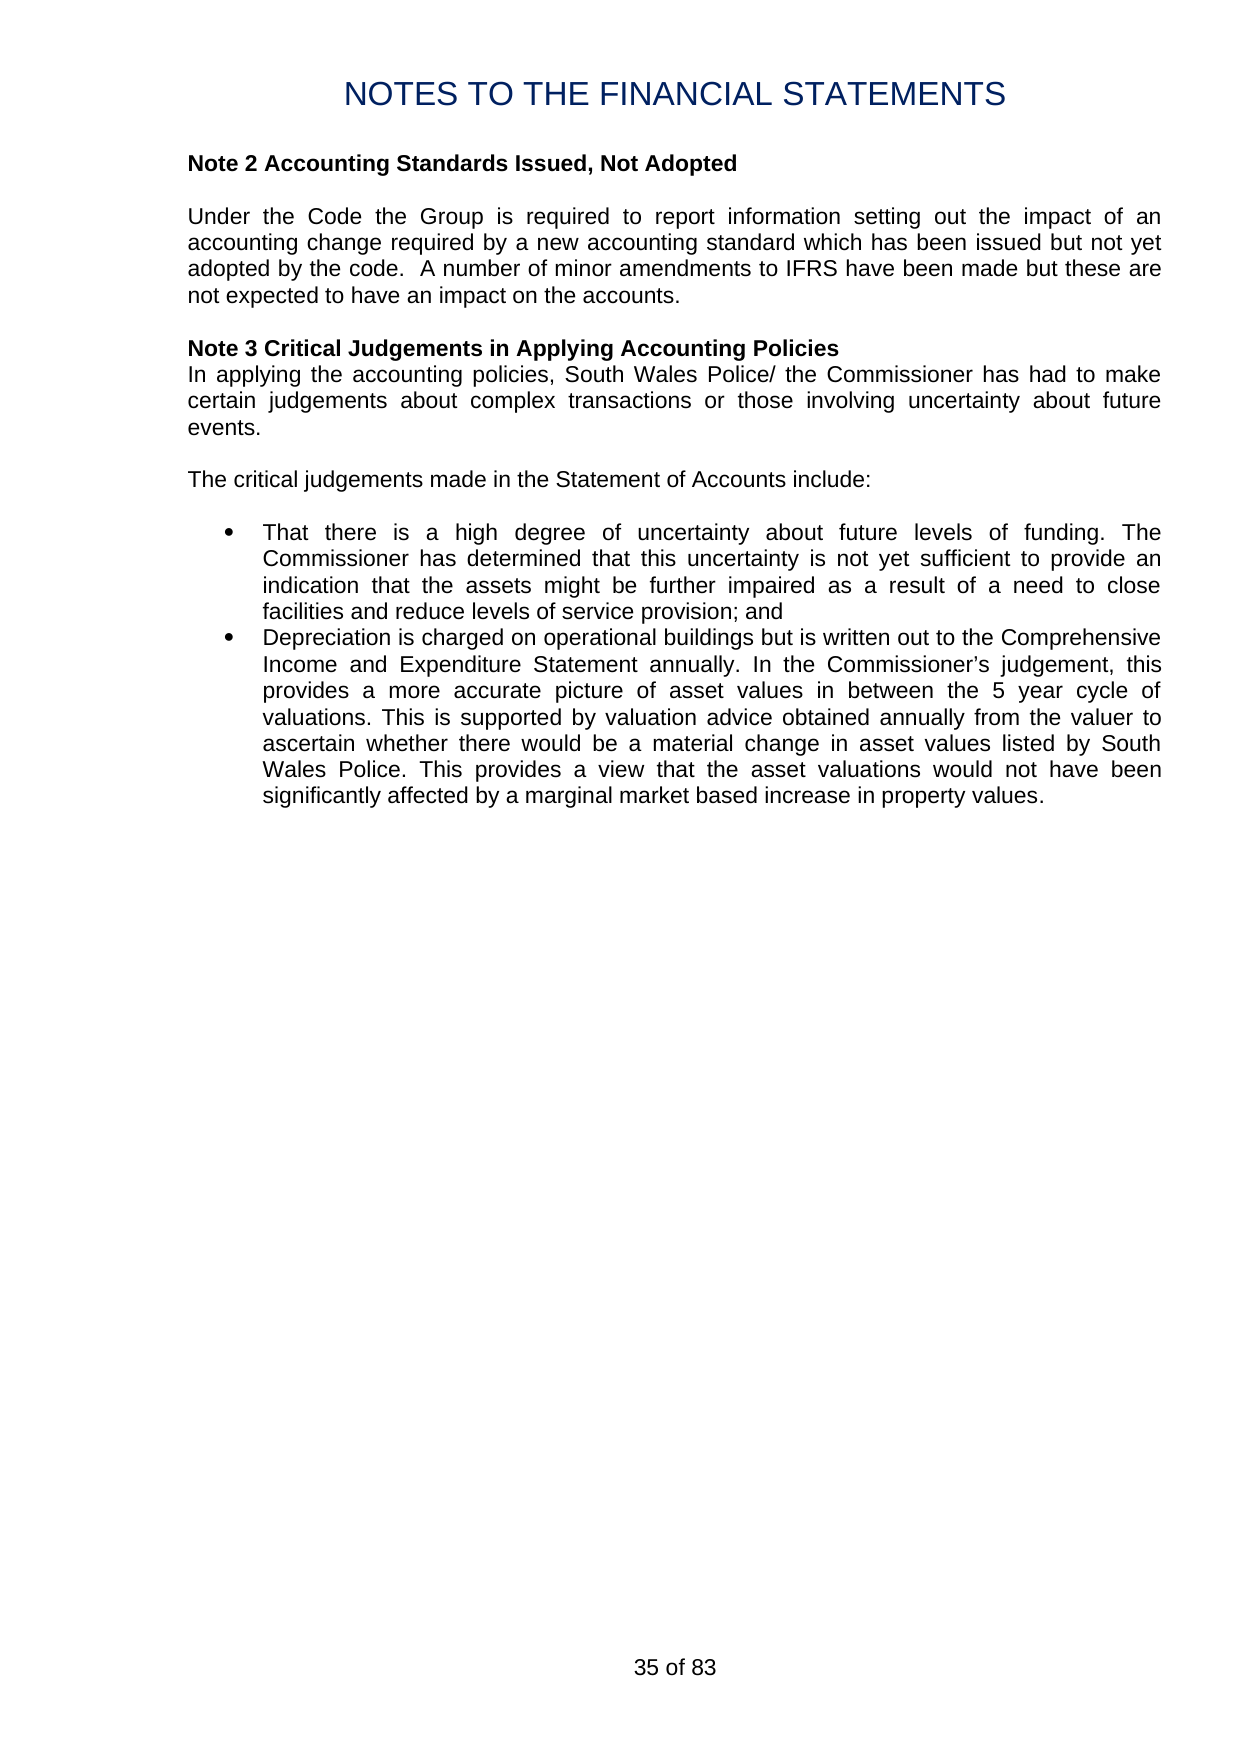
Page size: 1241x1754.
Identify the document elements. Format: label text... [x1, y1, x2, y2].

text The critical judgements made in the Statement of Accounts include: [187, 466, 1162, 493]
text Note 3 Critical Judgements in Applying Accounting Policies [187, 334, 1162, 361]
list That there is a high degree of uncertainty about future levels of funding. The Commissioner has determined that this uncertainty is not yet sufficient to provide an indication that the assets might be further impaired as a result of a need to close facilities and reduce levels of service provision; and [225, 519, 1162, 624]
text Note 2 Accounting Standards Issued, Not Adopted [187, 150, 1162, 176]
text In applying the accounting policies, South Wales Police/ the Commissioner has had to make certain judgements about complex transactions or those involving uncertainty about future events. [187, 361, 1162, 440]
list Depreciation is charged on operational buildings but is written out to the Comprehensive Income and Expenditure Statement annually. In the Commissioner’s judgement, this provides a more accurate picture of asset values in between the 5 year cycle of valuations. This is supported by valuation advice obtained annually from the valuer to ascertain whether there would be a material change in asset values listed by South Wales Police. This provides a view that the asset valuations would not have been significantly affected by a marginal market based increase in property values. [225, 624, 1162, 809]
text Under the Code the Group is required to report information setting out the impact of an accounting change required by a new accounting standard which has been issued but not yet adopted by the code. A number of minor amendments to IFRS have been made but these are not expected to have an impact on the accounts. [187, 203, 1162, 308]
